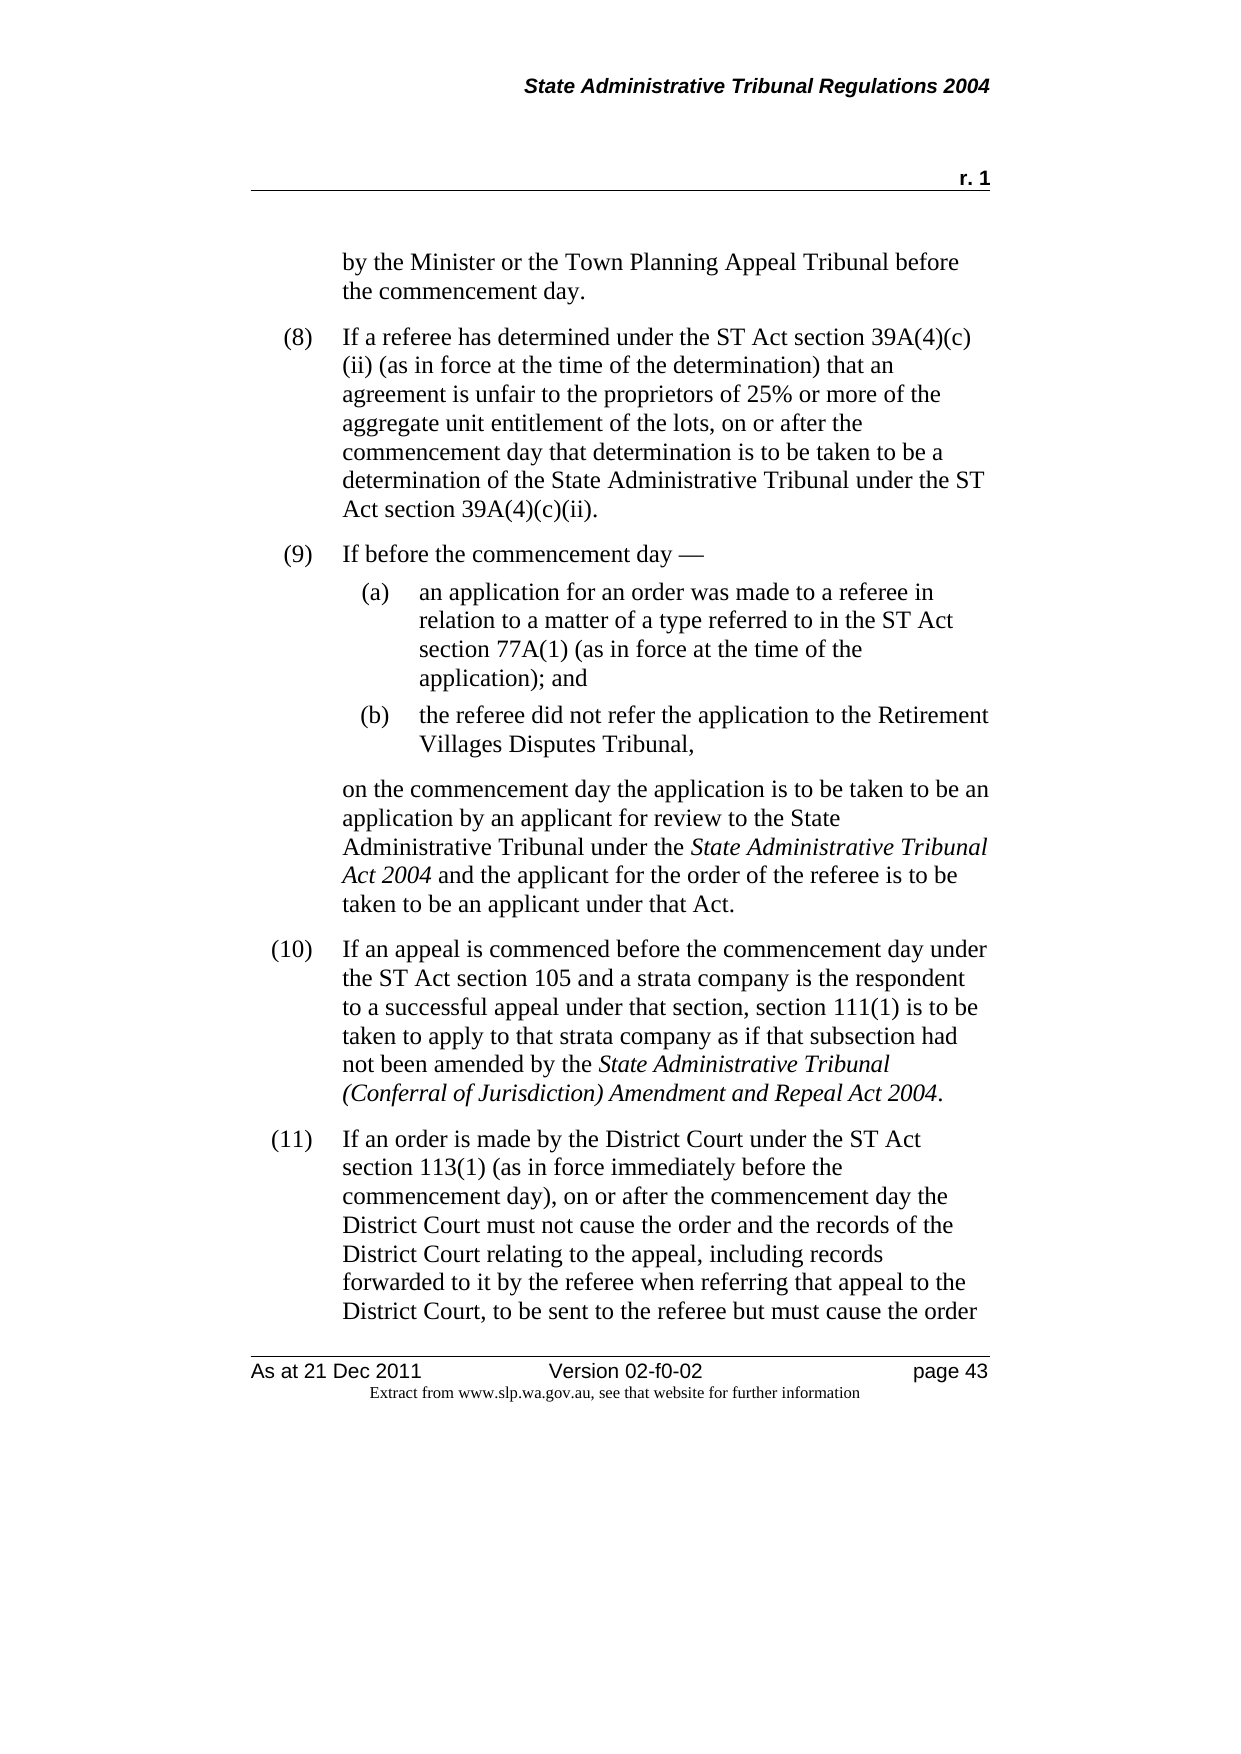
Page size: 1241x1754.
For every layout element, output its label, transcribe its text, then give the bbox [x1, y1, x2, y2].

text (b) the referee did not refer the application to the Retirement Villages Disputes Tribunal, [251, 700, 990, 757]
text (9) If before the commencement day — [251, 539, 990, 568]
text (a) an application for an order was made to a referee in relation to a matter of a type referred to in the ST Act section 77A(1) (as in force at the time of the application); and [251, 577, 990, 692]
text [251, 1124, 990, 1325]
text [251, 247, 990, 305]
text (10) If an appeal is commenced before the commencement day under the ST Act section 105 and a strata company is the respondent to a successful appeal under that section, section 111(1) is to be taken to apply to that strata company as if that subsection had not been amended by the State Administrative Tribunal (Conferral of Jurisdiction) Amendment and Repeal Act 2004. [251, 934, 990, 1107]
text on the commencement day the application is to be taken to be an application by an applicant for review to the State Administrative Tribunal under the State Administrative Tribunal Act 2004 and the applicant for the order of the referee is to be taken to be an applicant under that Act. [251, 774, 990, 918]
text (8) If a referee has determined under the ST Act section 39A(4)(c)(ii) (as in force at the time of the determination) that an agreement is unfair to the proprietors of 25% or more of the aggregate unit entitlement of the lots, on or after the commencement day that determination is to be taken to be a determination of the State Administrative Tribunal under the ST Act section 39A(4)(c)(ii). [251, 322, 990, 523]
